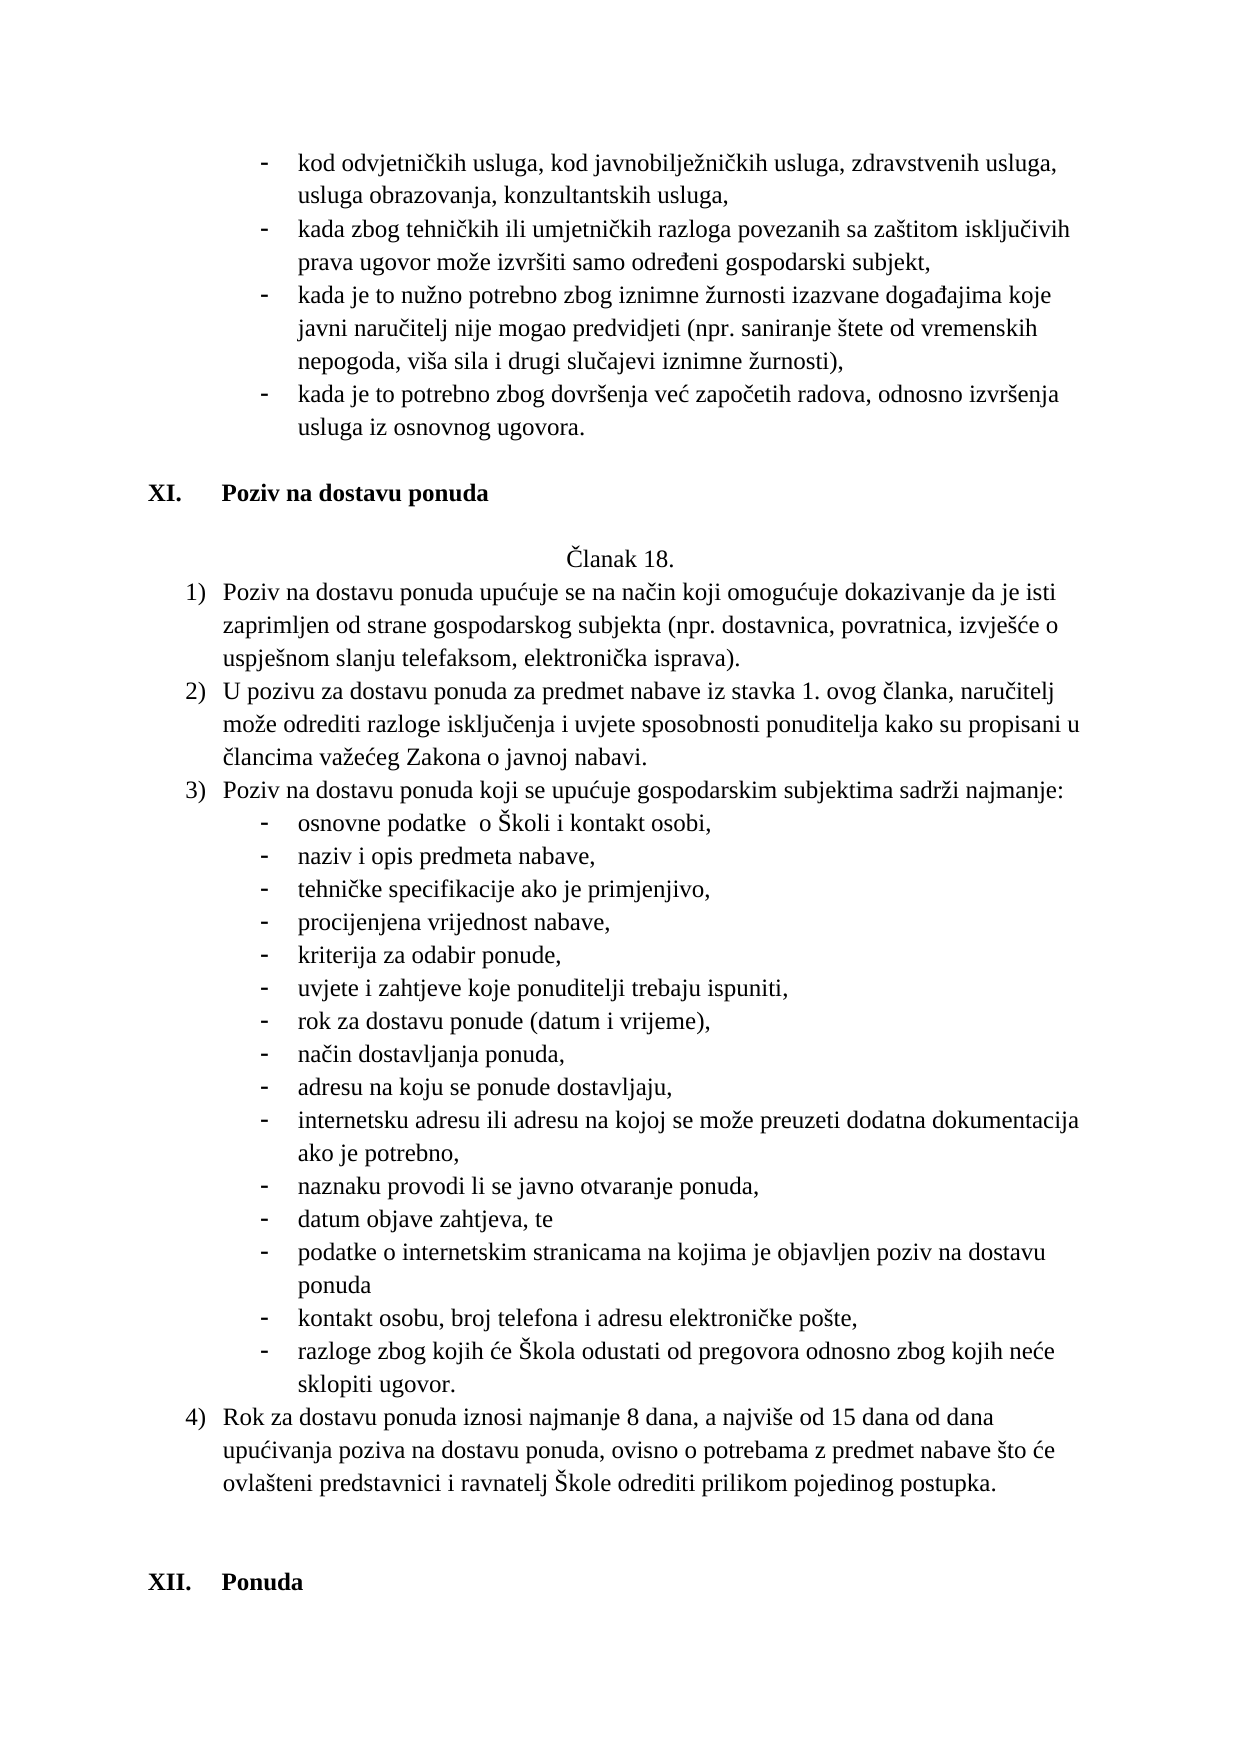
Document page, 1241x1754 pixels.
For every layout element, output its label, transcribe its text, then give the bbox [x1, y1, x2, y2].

list kada je to potrebno zbog dovršenja već započetih radova, odnosno izvršenja usluga iz osnovnog ugovora. [260, 379, 1093, 441]
list Rok za dostavu ponuda iznosi najmanje 8 dana, a najviše od 15 dana od dana upućivanja poziva na dostavu ponuda, ovisno o potrebama z predmet nabave što će ovlašteni predstavnici i ravnatelj Škole odrediti prilikom pojedinog postupka. [185, 1402, 1093, 1497]
list kod odvjetničkih usluga, kod javnobilježničkih usluga, zdravstvenih usluga, usluga obrazovanja, konzultantskih usluga, [260, 148, 1093, 209]
text XI. Poziv na dostavu ponuda [148, 478, 1093, 507]
list rok za dostavu ponude (datum i vrijeme), [260, 1006, 1093, 1035]
list datum objave zahtjeva, te [260, 1204, 1093, 1233]
text Članak 18. [148, 544, 1093, 573]
list razloge zbog kojih će Škola odustati od pregovora odnosno zbog kojih neće sklopiti ugovor. [260, 1336, 1093, 1398]
list adresu na koju se ponude dostavljaju, [260, 1072, 1093, 1101]
list kada je to nužno potrebno zbog iznimne žurnosti izazvane događajima koje javni naručitelj nije mogao predvidjeti (npr. saniranje štete od vremenskih nepogoda, viša sila i drugi slučajevi iznimne žurnosti), [260, 280, 1093, 374]
list U pozivu za dostavu ponuda za predmet nabave iz stavka 1. ovog članka, naručitelj može odrediti razloge isključenja i uvjete sposobnosti ponuditelja kako su propisani u člancima važećeg Zakona o javnoj nabavi. [185, 676, 1093, 771]
list procijenjena vrijednost nabave, [260, 907, 1093, 936]
list uvjete i zahtjeve koje ponuditelji trebaju ispuniti, [260, 973, 1093, 1002]
list Poziv na dostavu ponuda upućuje se na način koji omogućuje dokazivanje da je isti zaprimljen od strane gospodarskog subjekta (npr. dostavnica, povratnica, izvješće o uspješnom slanju telefaksom, elektronička isprava). [185, 577, 1093, 672]
list naziv i opis predmeta nabave, [260, 841, 1093, 870]
list internetsku adresu ili adresu na kojoj se može preuzeti dodatna dokumentacija ako je potrebno, [260, 1105, 1093, 1167]
list tehničke specifikacije ako je primjenjivo, [260, 874, 1093, 903]
list podatke o internetskim stranicama na kojima je objavljen poziv na dostavu ponuda [260, 1237, 1093, 1299]
list osnovne podatke o Školi i kontakt osobi, [260, 808, 1093, 837]
list Poziv na dostavu ponuda koji se upućuje gospodarskim subjektima sadrži najmanje: [185, 775, 1093, 804]
list način dostavljanja ponuda, [260, 1039, 1093, 1068]
list kriterija za odabir ponude, [260, 940, 1093, 969]
list naznaku provodi li se javno otvaranje ponuda, [260, 1171, 1093, 1200]
list kontakt osobu, broj telefona i adresu elektroničke pošte, [260, 1303, 1093, 1332]
text XII. Ponuda [148, 1567, 1093, 1596]
list kada zbog tehničkih ili umjetničkih razloga povezanih sa zaštitom isključivih prava ugovor može izvršiti samo određeni gospodarski subjekt, [260, 214, 1093, 275]
